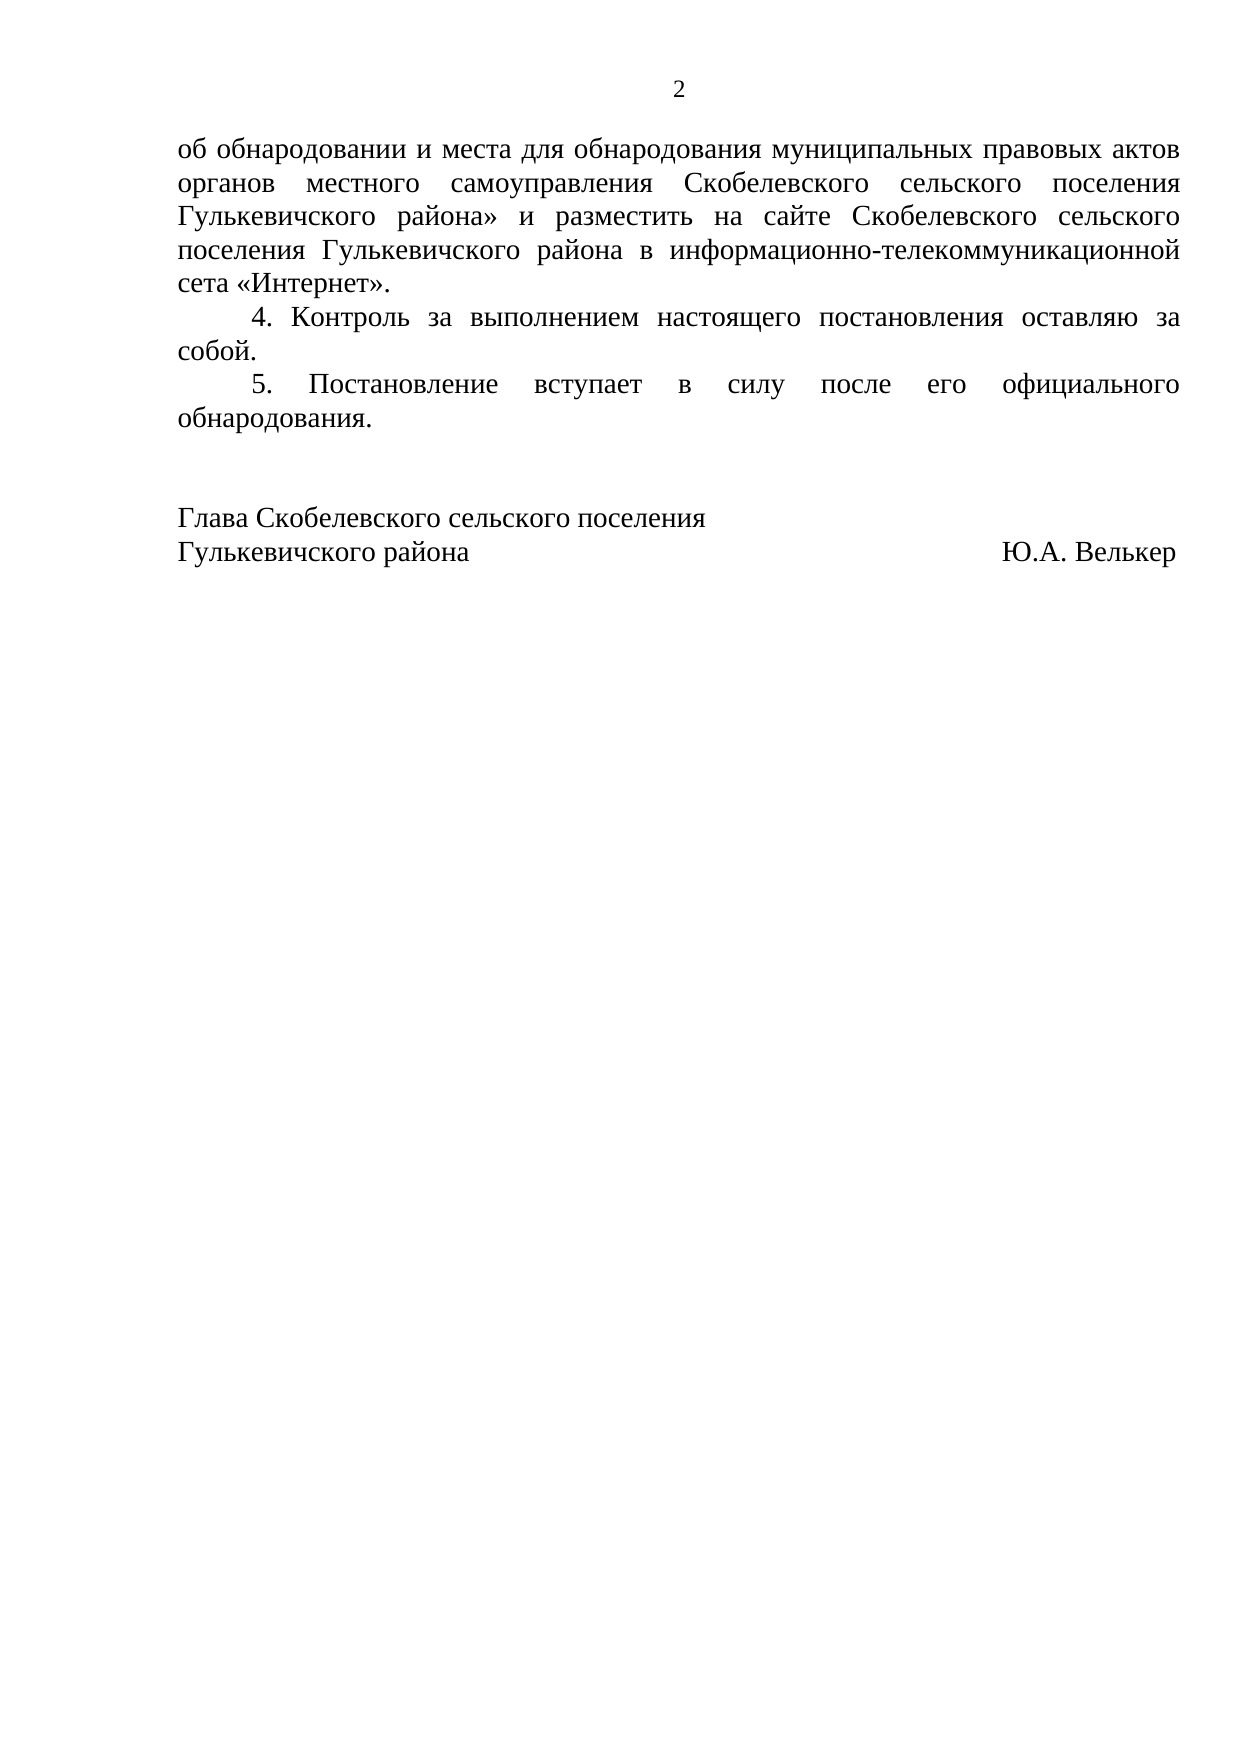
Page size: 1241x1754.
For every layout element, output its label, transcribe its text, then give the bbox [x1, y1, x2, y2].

text 5. Постановление вступает в силу после его официального обнародования. [177, 366, 1181, 433]
list 4. Контроль за выполнением настоящего постановления оставляю за собой. [177, 299, 1181, 366]
text Гулькевичского района Ю.А. Велькер [177, 534, 1181, 567]
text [177, 131, 1181, 299]
text Глава Скобелевского сельского поселения [177, 500, 1181, 534]
